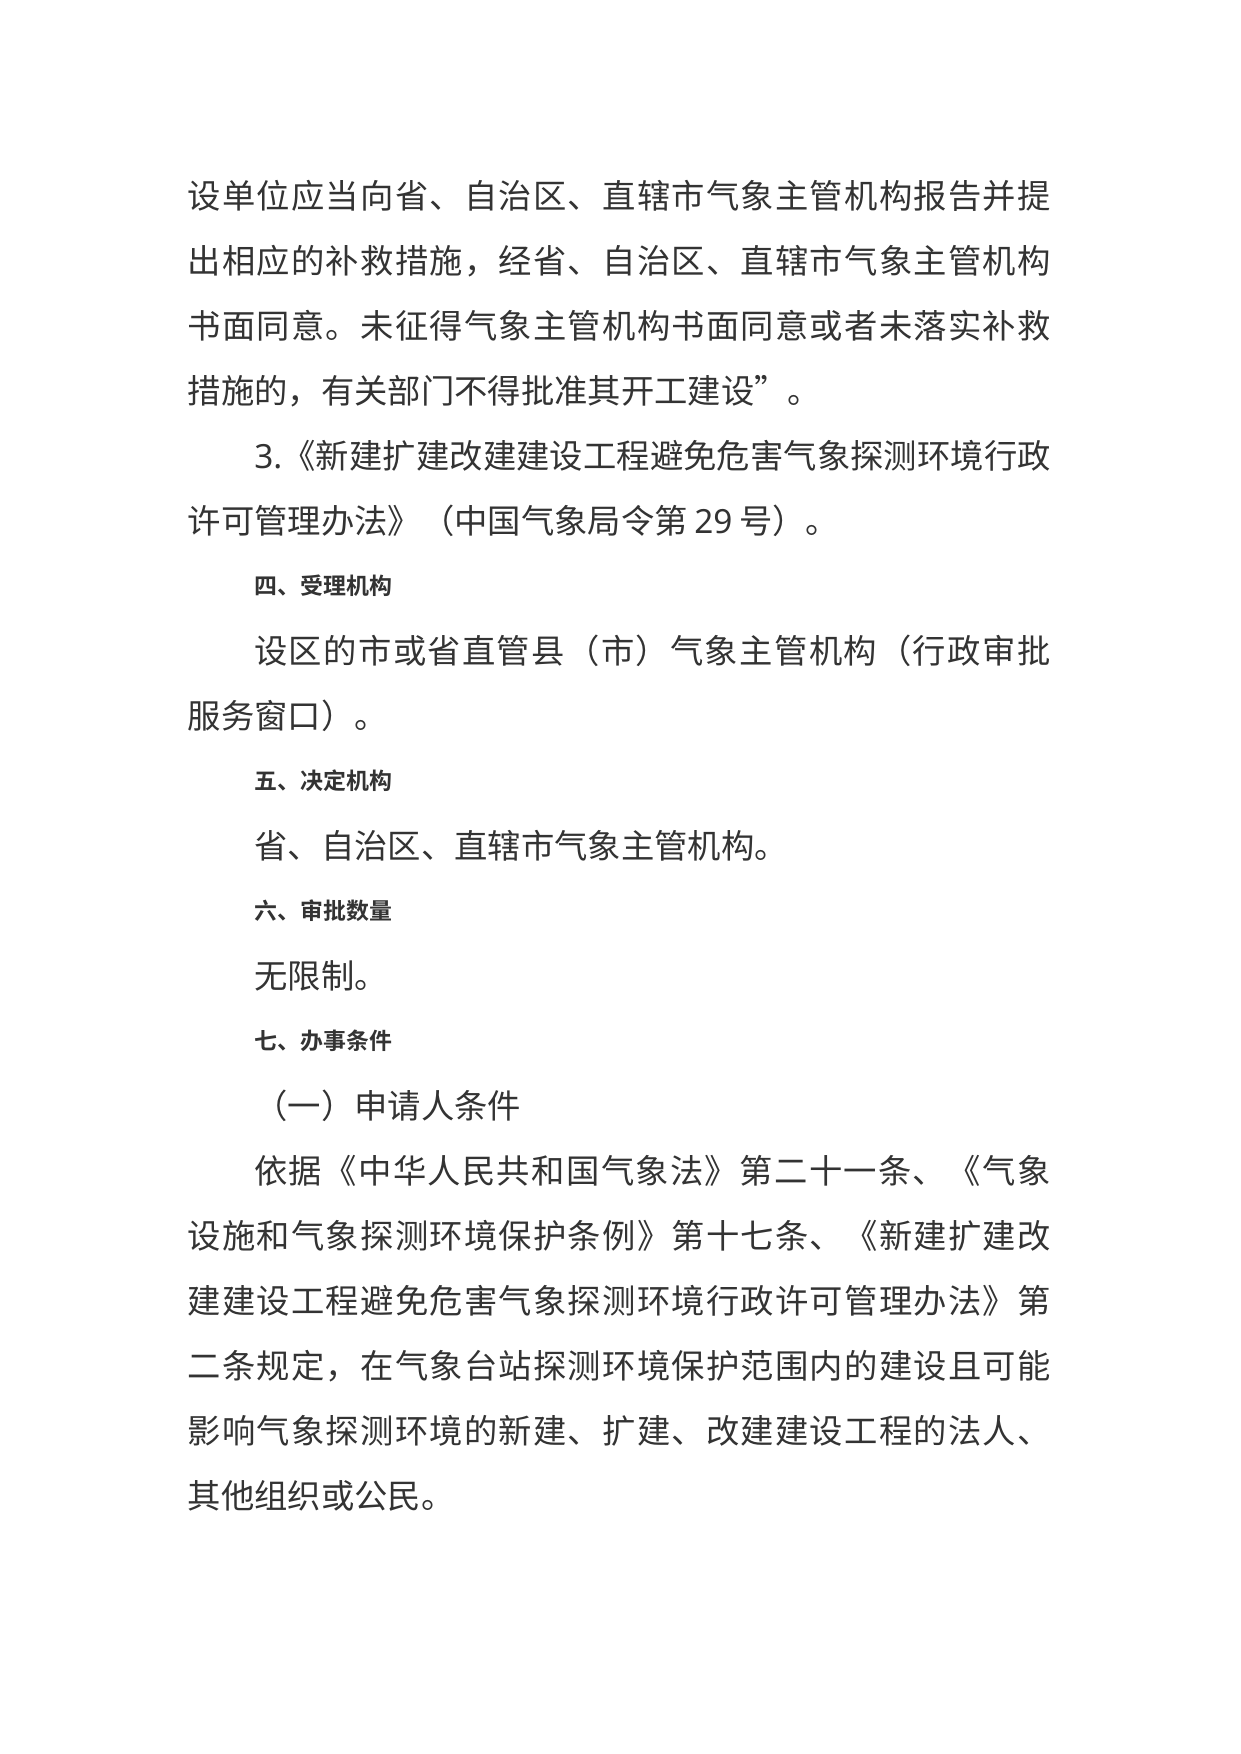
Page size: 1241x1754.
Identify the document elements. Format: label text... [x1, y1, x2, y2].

text 五、决定机构 [187, 747, 1053, 812]
text 3.《新建扩建改建建设工程避免危害气象探测环境行政许可管理办法》（中国气象局令第29号）。 [187, 422, 1053, 552]
text （一）申请人条件 [187, 1072, 1053, 1137]
text 七、办事条件 [187, 1007, 1053, 1072]
text 省、自治区、直辖市气象主管机构。 [187, 812, 1053, 877]
text 设区的市或省直管县（市）气象主管机构（行政审批服务窗口）。 [187, 617, 1053, 747]
text 四、受理机构 [187, 552, 1053, 617]
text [187, 162, 1053, 422]
text 六、审批数量 [187, 877, 1053, 942]
text 无限制。 [187, 942, 1053, 1007]
text 依据《中华人民共和国气象法》第二十一条、《气象设施和气象探测环境保护条例》第十七条、《新建扩建改建建设工程避免危害气象探测环境行政许可管理办法》第二条规定，在气象台站探测环境保护范围内的建设且可能影响气象探测环境的新建、扩建、改建建设工程的法人、其他组织或公民。 [187, 1137, 1053, 1527]
